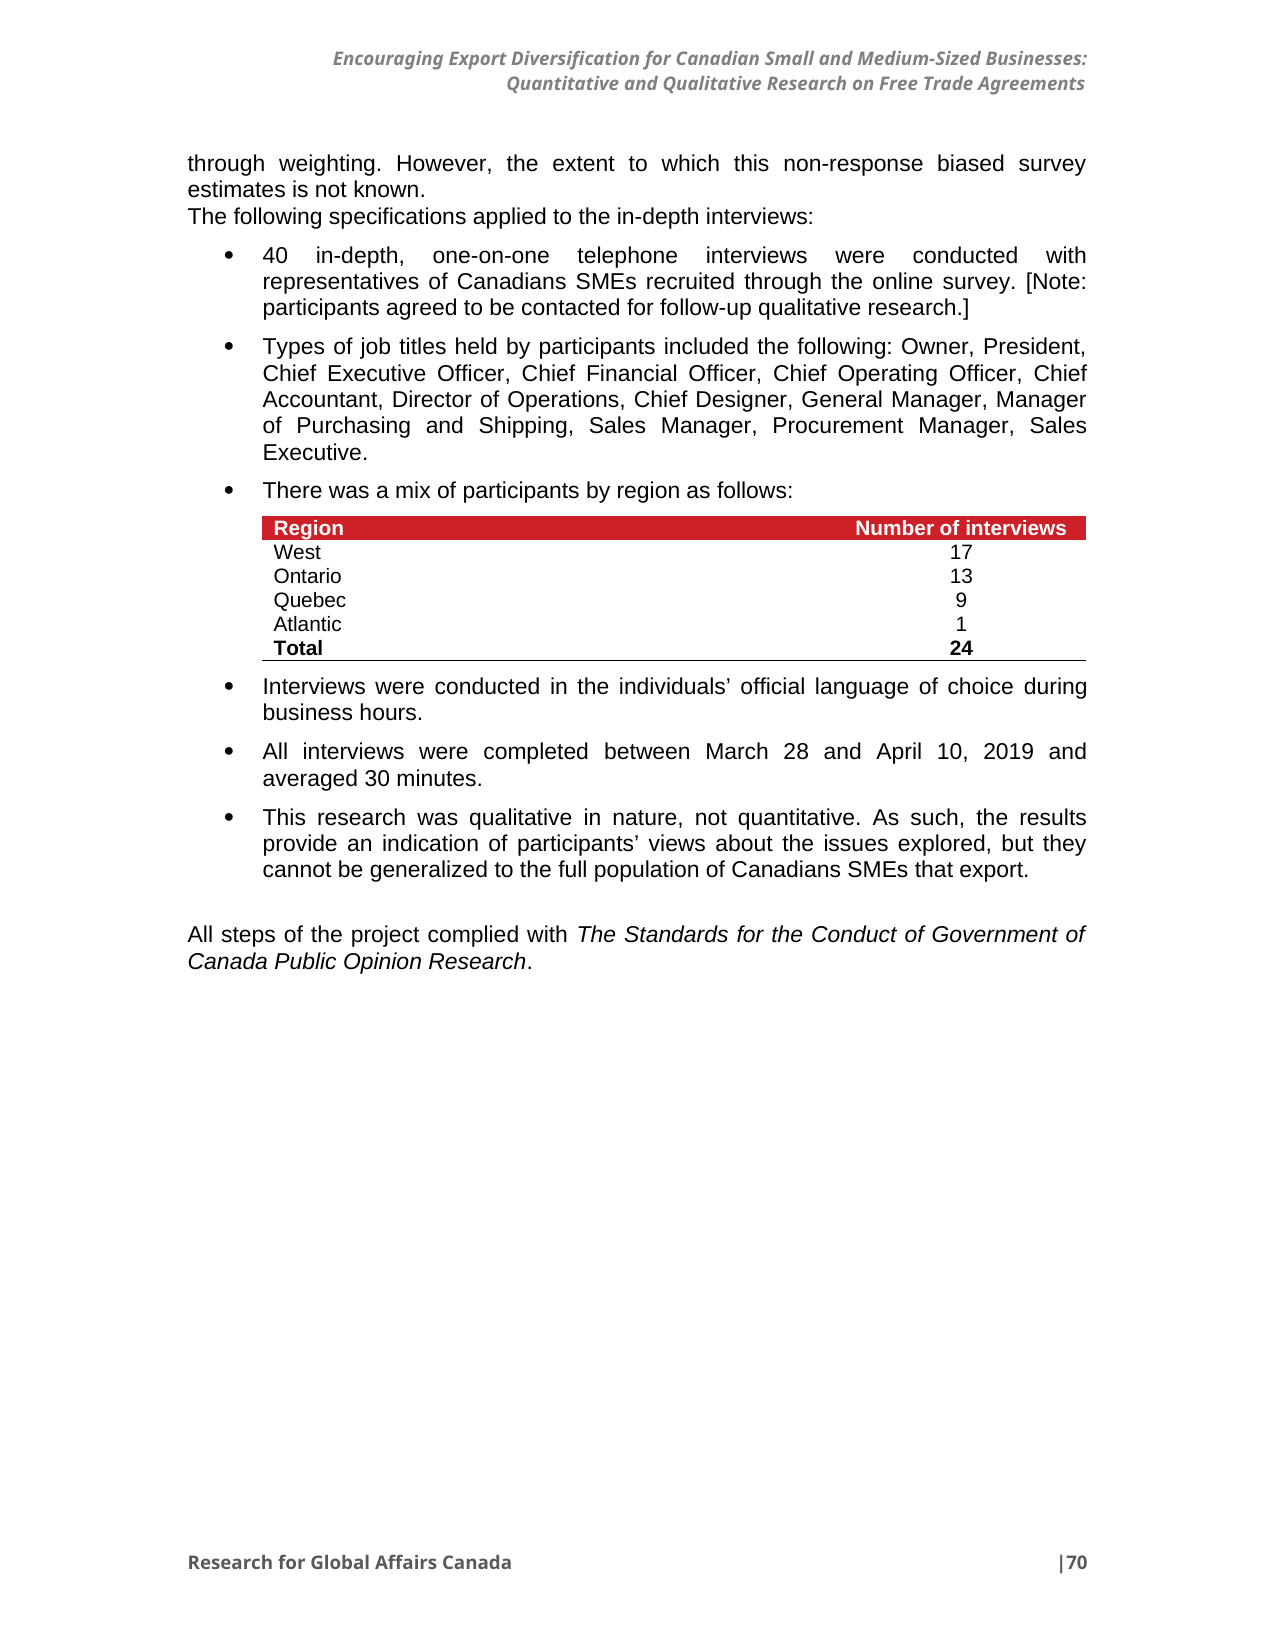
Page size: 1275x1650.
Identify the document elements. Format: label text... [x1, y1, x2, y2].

list 40 in-depth, one-on-one telephone interviews were conducted with representatives of Canadians SMEs recruited through the online survey. [Note: participants agreed to be contacted for follow-up qualitative research.] [225, 242, 1087, 321]
table_header Region [262, 516, 836, 540]
list Interviews were conducted in the individuals’ official language of choice during business hours. [225, 673, 1087, 726]
list There was a mix of participants by region as follows: [225, 477, 1087, 504]
table_cell Quebec [262, 588, 836, 612]
table_cell 13 [836, 564, 1086, 588]
text All steps of the project complied with The Standards for the Conduct of Government of Canada Public Opinion Research. [187, 921, 1087, 974]
table_header Number of interviews [836, 516, 1086, 540]
table_cell Total [262, 636, 836, 660]
table_cell 24 [836, 636, 1086, 660]
text The following specifications applied to the in-depth interviews: [187, 203, 1087, 229]
table_cell Atlantic [262, 612, 836, 636]
table_cell West [262, 540, 836, 564]
list Types of job titles held by participants included the following: Owner, President, Chief Executive Officer, Chief Financial Officer, Chief Operating Officer, Chief Accountant, Director of Operations, Chief Designer, General Manager, Manager of Purchasing and Shipping, Sales Manager, Procurement Manager, Sales Executive. [225, 333, 1087, 465]
table_cell Ontario [262, 564, 836, 588]
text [187, 150, 1087, 203]
table_cell 17 [836, 540, 1086, 564]
table_cell 9 [836, 588, 1086, 612]
table_cell 1 [836, 612, 1086, 636]
list All interviews were completed between March 28 and April 10, 2019 and averaged 30 minutes. [225, 738, 1087, 791]
list This research was qualitative in nature, not quantitative. As such, the results provide an indication of participants’ views about the issues explored, but they cannot be generalized to the full population of Canadians SMEs that export. [225, 803, 1087, 882]
